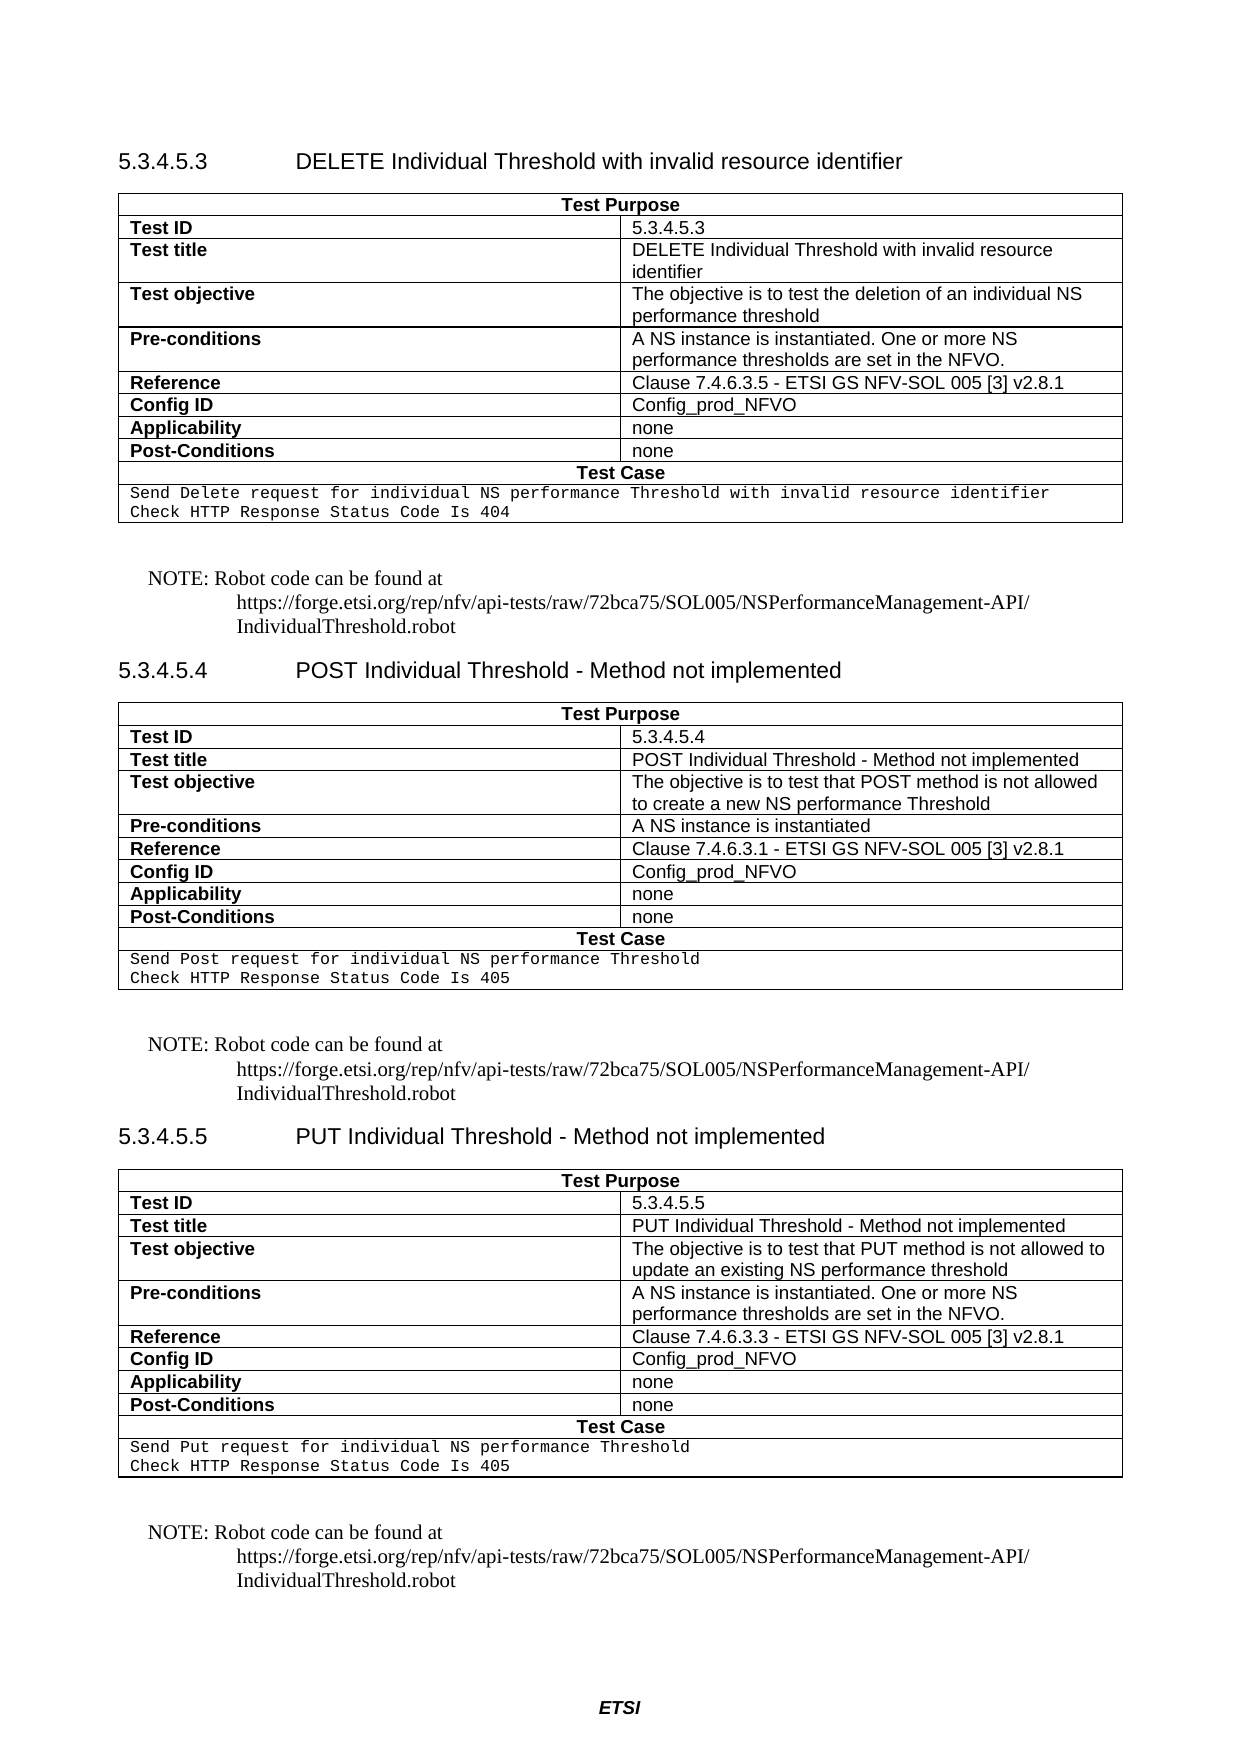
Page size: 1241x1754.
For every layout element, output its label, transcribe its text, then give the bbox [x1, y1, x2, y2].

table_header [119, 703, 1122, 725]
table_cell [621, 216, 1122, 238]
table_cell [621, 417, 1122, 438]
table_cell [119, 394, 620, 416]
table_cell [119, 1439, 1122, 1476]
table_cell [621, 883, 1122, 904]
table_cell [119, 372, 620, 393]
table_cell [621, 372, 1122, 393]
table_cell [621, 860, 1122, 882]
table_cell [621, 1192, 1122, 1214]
text NOTE: Robot code can be found at https://forge.etsi.org/rep/nfv/api-tests/raw/72bca75/SOL005/NSPerformanceManagement-API/IndividualThreshold.robot [148, 1520, 1122, 1592]
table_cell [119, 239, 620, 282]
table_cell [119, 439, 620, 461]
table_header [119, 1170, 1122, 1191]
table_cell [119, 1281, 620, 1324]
subtitle 5.3.4.5.5 PUT Individual Threshold - Method not implemented [118, 1123, 1122, 1150]
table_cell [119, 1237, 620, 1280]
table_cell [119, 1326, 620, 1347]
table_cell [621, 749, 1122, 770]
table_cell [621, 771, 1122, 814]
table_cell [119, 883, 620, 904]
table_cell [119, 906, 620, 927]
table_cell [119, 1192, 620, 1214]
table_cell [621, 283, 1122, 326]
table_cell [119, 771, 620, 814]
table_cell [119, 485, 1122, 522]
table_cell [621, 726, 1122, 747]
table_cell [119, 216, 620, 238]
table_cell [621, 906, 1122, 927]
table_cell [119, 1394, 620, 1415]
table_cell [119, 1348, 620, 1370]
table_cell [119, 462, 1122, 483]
subtitle 5.3.4.5.4 POST Individual Threshold - Method not implemented [118, 657, 1122, 683]
text NOTE: Robot code can be found at https://forge.etsi.org/rep/nfv/api-tests/raw/72bca75/SOL005/NSPerformanceManagement-API/IndividualThreshold.robot [148, 1032, 1122, 1104]
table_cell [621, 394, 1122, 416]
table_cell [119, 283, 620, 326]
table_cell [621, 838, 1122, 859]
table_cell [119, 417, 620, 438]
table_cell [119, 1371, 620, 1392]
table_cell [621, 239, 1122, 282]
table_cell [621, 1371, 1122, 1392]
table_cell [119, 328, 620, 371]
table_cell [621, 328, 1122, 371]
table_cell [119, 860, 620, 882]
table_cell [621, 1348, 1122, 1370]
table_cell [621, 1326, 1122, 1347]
subtitle 5.3.4.5.3 DELETE Individual Threshold with invalid resource identifier [118, 148, 1122, 174]
text NOTE: Robot code can be found at https://forge.etsi.org/rep/nfv/api-tests/raw/72bca75/SOL005/NSPerformanceManagement-API/IndividualThreshold.robot [148, 566, 1122, 638]
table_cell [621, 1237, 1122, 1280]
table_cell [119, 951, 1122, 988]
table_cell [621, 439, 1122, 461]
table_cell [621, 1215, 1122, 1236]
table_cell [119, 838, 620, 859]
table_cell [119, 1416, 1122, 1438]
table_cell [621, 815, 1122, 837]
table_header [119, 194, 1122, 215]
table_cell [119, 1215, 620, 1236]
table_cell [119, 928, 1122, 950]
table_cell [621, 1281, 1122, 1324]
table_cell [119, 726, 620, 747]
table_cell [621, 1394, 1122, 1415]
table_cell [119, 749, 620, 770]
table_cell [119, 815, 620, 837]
